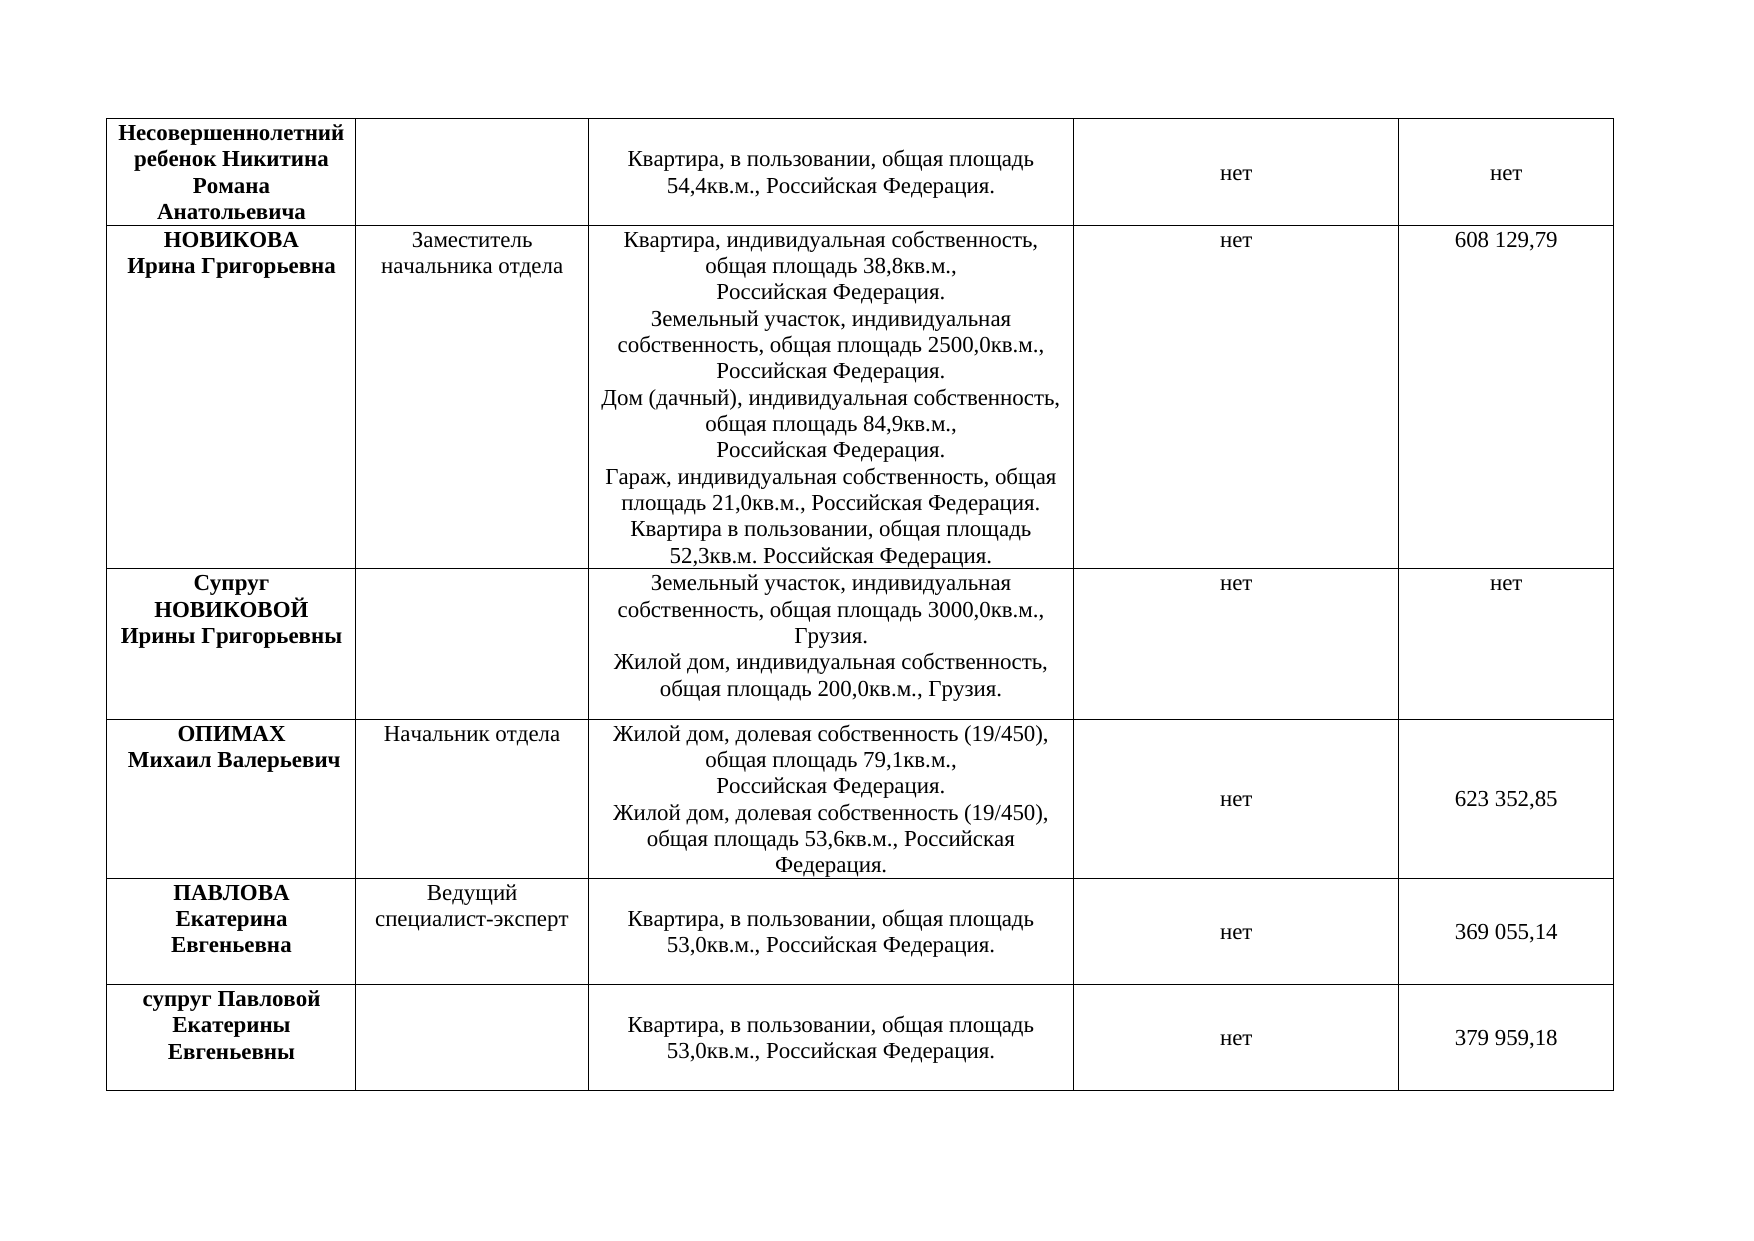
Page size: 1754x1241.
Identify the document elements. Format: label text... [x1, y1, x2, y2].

table_cell [356, 985, 588, 1090]
table_cell нет [1074, 879, 1398, 984]
table_cell [356, 119, 588, 224]
table_cell Квартира, индивидуальная собственность, общая площадь 38,8кв.м., Российская Федерация. Земельный участок, индивидуальная собственность, общая площадь 2500,0кв.м., Российская Федерация. Дом (дачный), индивидуальная собственность, общая площадь 84,9кв.м., Российская Федерация. Гараж, индивидуальная собственность, общая площадь 21,0кв.м., Российская Федерация. Квартира в пользовании, общая площадь 52,3кв.м. Российская Федерация. [589, 226, 1073, 568]
table_cell НОВИКОВА Ирина Григорьевна [107, 226, 355, 568]
table_cell ОПИМАХ Михаил Валерьевич [107, 720, 355, 878]
table_cell 369 055,14 [1399, 879, 1613, 984]
table_cell 608 129,79 [1399, 226, 1613, 568]
table_cell 379 959,18 [1399, 985, 1613, 1090]
table_cell нет [1399, 119, 1613, 224]
table_cell Супруг НОВИКОВОЙ Ирины Григорьевны [107, 569, 355, 718]
table_cell нет [1399, 569, 1613, 718]
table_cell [589, 879, 1073, 984]
table_cell 623 352,85 [1399, 720, 1613, 878]
table_cell нет [1074, 569, 1398, 718]
table_cell Жилой дом, долевая собственность (19/450), общая площадь 79,1кв.м., Российская Федерация. Жилой дом, долевая собственность (19/450), общая площадь 53,6кв.м., Российская Федерация. [589, 720, 1073, 878]
table_cell Квартира, в пользовании, общая площадь 54,4кв.м., Российская Федерация. [589, 119, 1073, 224]
table_cell Земельный участок, индивидуальная собственность, общая площадь 3000,0кв.м., Грузия. Жилой дом, индивидуальная собственность, общая площадь 200,0кв.м., Грузия. [589, 569, 1073, 718]
table_cell Ведущий специалист-эксперт [356, 879, 588, 984]
table_cell нет [1074, 985, 1398, 1090]
table_cell нет [1074, 226, 1398, 568]
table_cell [589, 985, 1073, 1090]
table_cell [356, 569, 588, 718]
table_cell супруг Павловой Екатерины Евгеньевны [107, 985, 355, 1090]
table_cell нет [1074, 119, 1398, 224]
table_cell Начальник отдела [356, 720, 588, 878]
table_cell Несовершеннолетний ребенок Никитина Романа Анатольевича [107, 119, 355, 224]
table_cell ПАВЛОВА Екатерина Евгеньевна [107, 879, 355, 984]
table_cell нет [1074, 720, 1398, 878]
table_cell Заместитель начальника отдела [356, 226, 588, 568]
